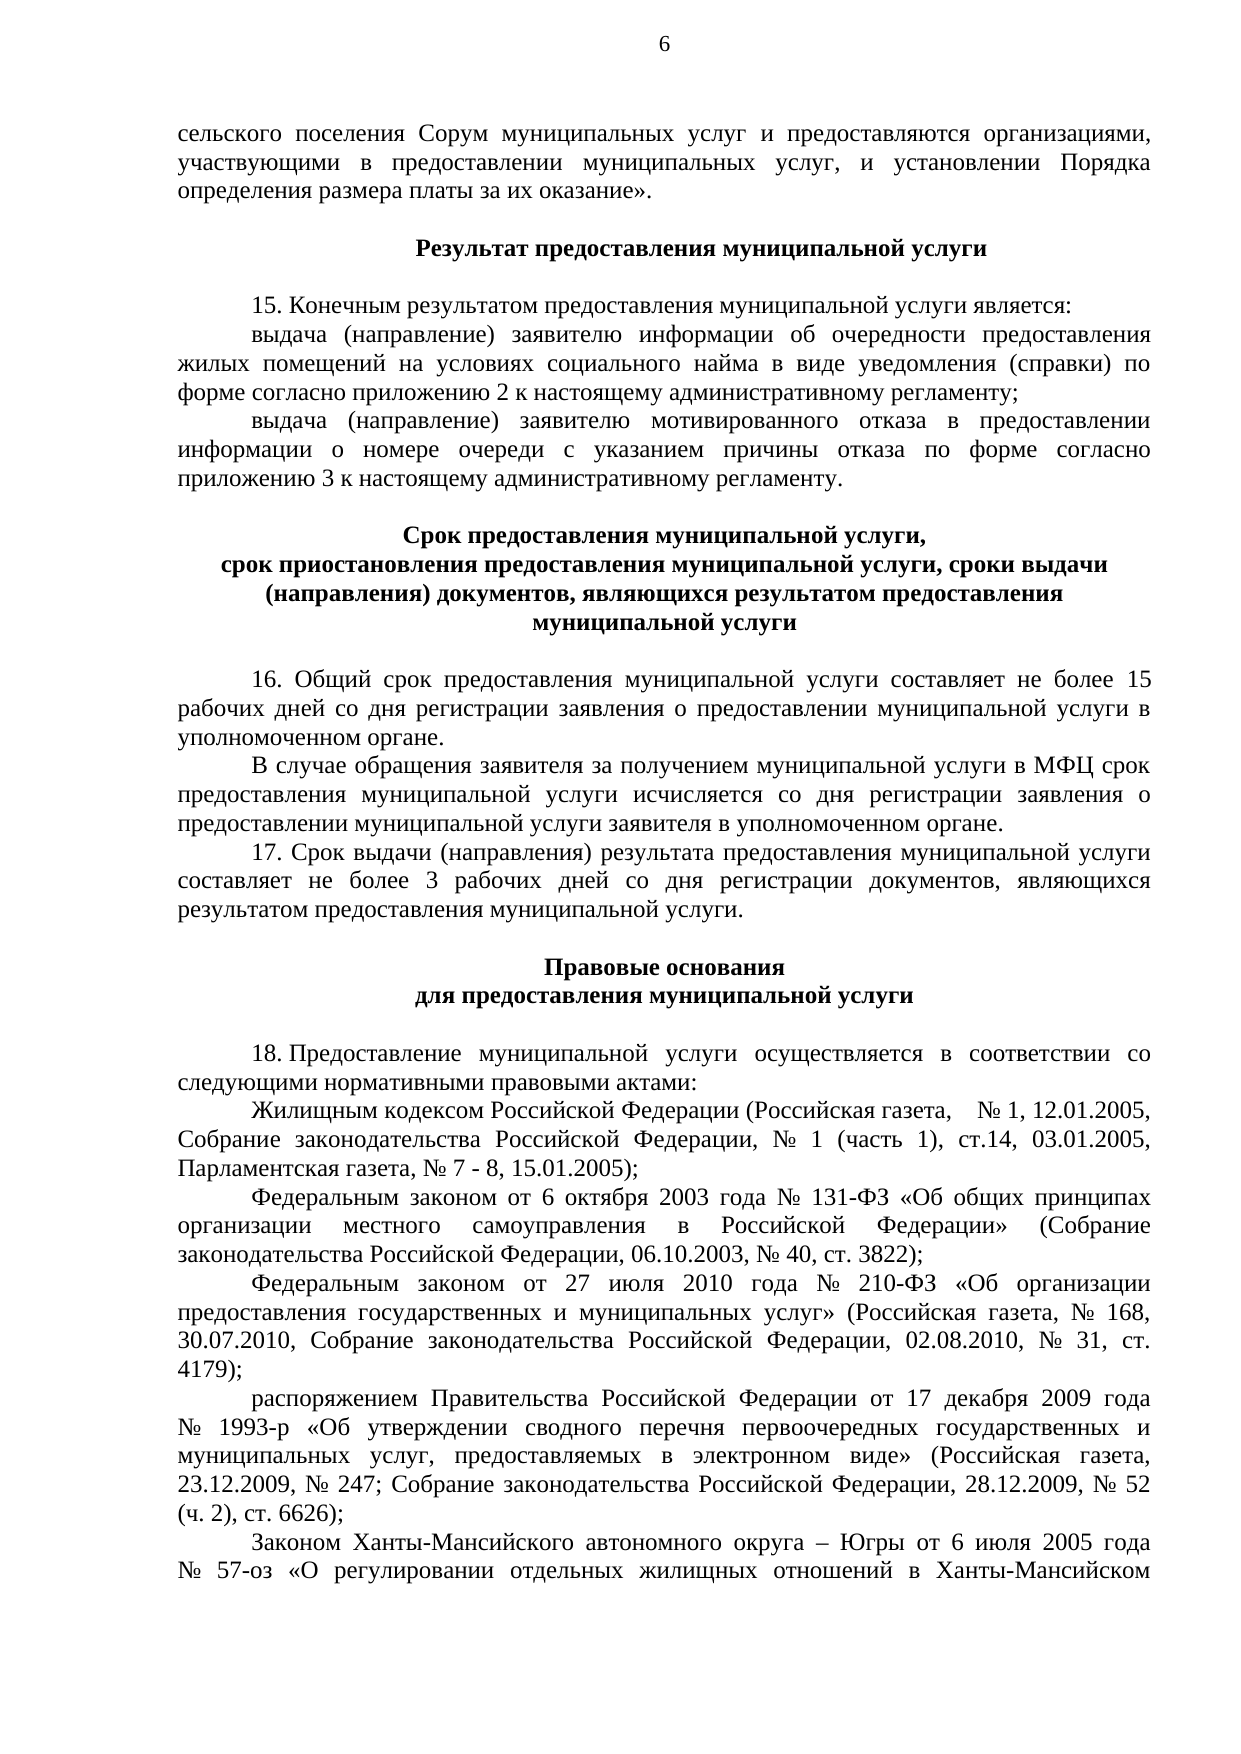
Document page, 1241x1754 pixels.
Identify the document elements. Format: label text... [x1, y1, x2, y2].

text распоряжением Правительства Российской Федерации от 17 декабря 2009 года № 1993-р «Об утверждении сводного перечня первоочередных государственных и муниципальных услуг, предоставляемых в электронном виде» (Российская газета, 23.12.2009, № 247; Собрание законодательства Российской Федерации, 28.12.2009, № 52 (ч. 2), ст. 6626); [177, 1383, 1152, 1527]
text выдача (направление) заявителю мотивированного отказа в предоставлении информации о номере очереди с указанием причины отказа по форме согласно приложению 3 к настоящему административному регламенту. [177, 406, 1152, 492]
text Результат предоставления муниципальной услуги [177, 233, 1152, 262]
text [177, 1527, 1152, 1584]
text для предоставления муниципальной услуги [177, 981, 1152, 1009]
text 15. Конечным результатом предоставления муниципальной услуги является: [177, 291, 1152, 319]
text срок приостановления предоставления муниципальной услуги, сроки выдачи (направления) документов, являющихся результатом предоставления муниципальной услуги [177, 549, 1152, 636]
text Срок предоставления муниципальной услуги, [177, 521, 1152, 549]
text 17. Срок выдачи (направления) результата предоставления муниципальной услуги составляет не более 3 рабочих дней со дня регистрации документов, являющихся результатом предоставления муниципальной услуги. [177, 837, 1152, 923]
text 18. Предоставление муниципальной услуги осуществляется в соответствии со следующими нормативными правовыми актами: [177, 1038, 1152, 1096]
text Правовые основания [177, 952, 1152, 981]
text Жилищным кодексом Российской Федерации (Российская газета, № 1, 12.01.2005, Собрание законодательства Российской Федерации, № 1 (часть 1), ст.14, 03.01.2005, Парламентская газета, № 7 - 8, 15.01.2005); [177, 1096, 1152, 1182]
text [177, 118, 1152, 204]
text В случае обращения заявителя за получением муниципальной услуги в МФЦ срок предоставления муниципальной услуги исчисляется со дня регистрации заявления о предоставлении муниципальной услуги заявителя в уполномоченном органе. [177, 751, 1152, 837]
text выдача (направление) заявителю информации об очередности предоставления жилых помещений на условиях социального найма в виде уведомления (справки) по форме согласно приложению 2 к настоящему административному регламенту; [177, 319, 1152, 406]
text Федеральным законом от 6 октября 2003 года № 131-ФЗ «Об общих принципах организации местного самоуправления в Российской Федерации» (Собрание законодательства Российской Федерации, 06.10.2003, № 40, ст. 3822); [177, 1182, 1152, 1268]
text Федеральным законом от 27 июля 2010 года № 210-ФЗ «Об организации предоставления государственных и муниципальных услуг» (Российская газета, № 168, 30.07.2010, Собрание законодательства Российской Федерации, 02.08.2010, № 31, ст. 4179); [177, 1268, 1152, 1383]
text 16. Общий срок предоставления муниципальной услуги составляет не более 15 рабочих дней со дня регистрации заявления о предоставлении муниципальной услуги в уполномоченном органе. [177, 664, 1152, 751]
